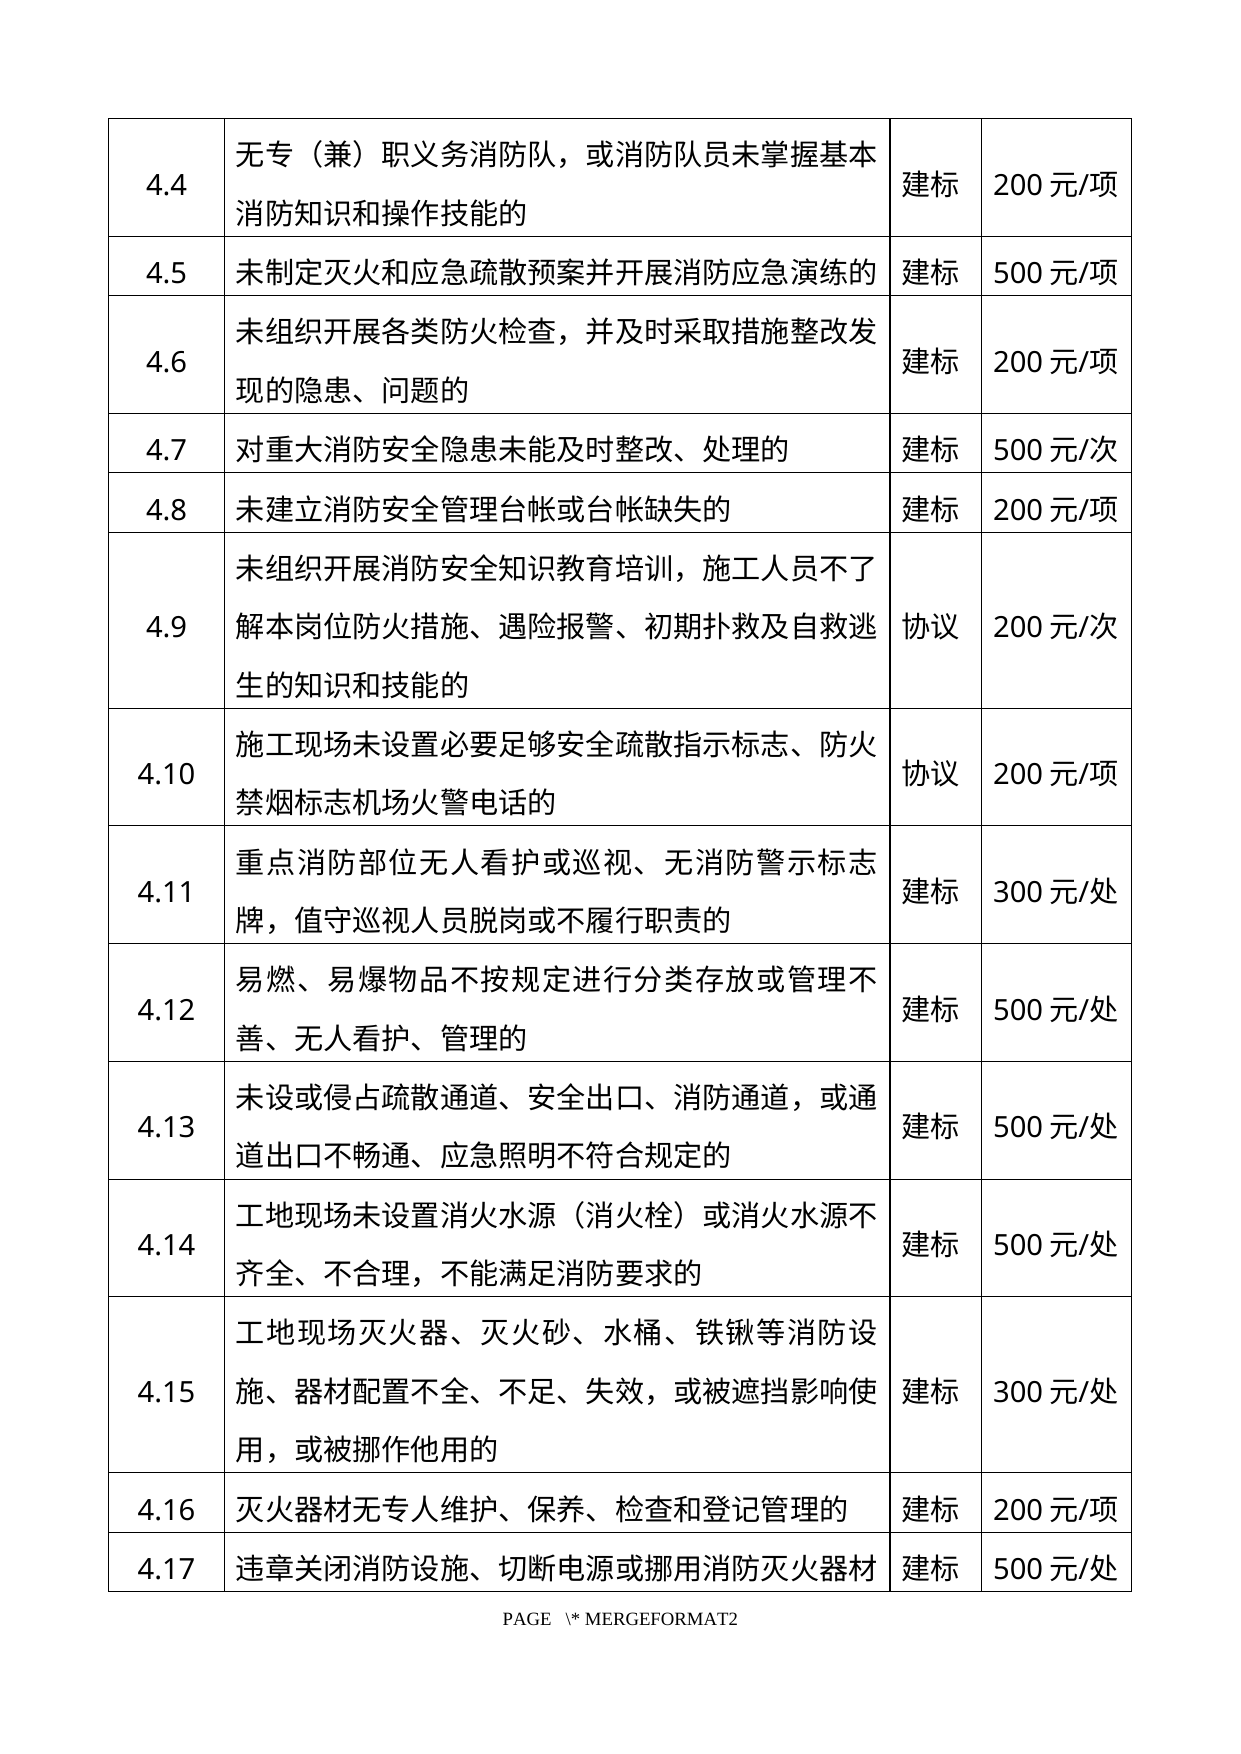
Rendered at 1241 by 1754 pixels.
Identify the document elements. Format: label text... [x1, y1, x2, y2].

table_cell 500元/处 [982, 1533, 1131, 1591]
table_cell 建标 [891, 1533, 981, 1591]
table_cell 无专（兼）职义务消防队，或消防队员未掌握基本消防知识和操作技能的 [225, 119, 889, 236]
table_cell 建标 [891, 119, 981, 236]
table_cell 4.4 [109, 119, 224, 236]
table_cell 500元/处 [982, 944, 1131, 1061]
table_cell 建标 [891, 1180, 981, 1296]
table_cell 易燃、易爆物品不按规定进行分类存放或管理不善、无人看护、管理的 [225, 944, 889, 1061]
table_cell 未组织开展各类防火检查，并及时采取措施整改发现的隐患、问题的 [225, 296, 889, 413]
table_cell 建标 [891, 1473, 981, 1532]
table_cell 建标 [891, 1062, 981, 1178]
table_cell 未设或侵占疏散通道、安全出口、消防通道，或通道出口不畅通、应急照明不符合规定的 [225, 1062, 889, 1178]
table_cell 4.5 [109, 237, 224, 295]
table_cell 300元/处 [982, 826, 1131, 943]
table_cell 500元/次 [982, 414, 1131, 472]
table_cell 4.14 [109, 1180, 224, 1296]
table_cell 200元/项 [982, 473, 1131, 532]
table_cell 协议 [891, 533, 981, 708]
table_cell 200元/项 [982, 296, 1131, 413]
table_cell 4.16 [109, 1473, 224, 1532]
table_cell 建标 [891, 1297, 981, 1472]
table_cell 重点消防部位无人看护或巡视、无消防警示标志牌，值守巡视人员脱岗或不履行职责的 [225, 826, 889, 943]
table_cell 施工现场未设置必要足够安全疏散指示标志、防火禁烟标志机场火警电话的 [225, 709, 889, 825]
table_cell 未建立消防安全管理台帐或台帐缺失的 [225, 473, 889, 532]
table_cell 建标 [891, 944, 981, 1061]
table_cell 建标 [891, 826, 981, 943]
table_cell 未制定灭火和应急疏散预案并开展消防应急演练的 [225, 237, 889, 295]
table_cell 建标 [891, 414, 981, 472]
table_cell 200元/项 [982, 1473, 1131, 1532]
table_cell 4.10 [109, 709, 224, 825]
table_cell 4.11 [109, 826, 224, 943]
table_cell 建标 [891, 473, 981, 532]
table_cell 4.12 [109, 944, 224, 1061]
table_cell 4.6 [109, 296, 224, 413]
table_cell 建标 [891, 296, 981, 413]
table_cell 4.9 [109, 533, 224, 708]
table_cell 4.13 [109, 1062, 224, 1178]
table_cell 500元/项 [982, 237, 1131, 295]
table_cell 4.7 [109, 414, 224, 472]
table_cell 500元/处 [982, 1062, 1131, 1178]
table_cell 未组织开展消防安全知识教育培训，施工人员不了解本岗位防火措施、遇险报警、初期扑救及自救逃生的知识和技能的 [225, 533, 889, 708]
table_cell 工地现场灭火器、灭火砂、水桶、铁锹等消防设施、器材配置不全、不足、失效，或被遮挡影响使用，或被挪作他用的 [225, 1297, 889, 1472]
table_cell 200元/项 [982, 709, 1131, 825]
table_cell 4.15 [109, 1297, 224, 1472]
table_cell 4.8 [109, 473, 224, 532]
table_cell 200元/次 [982, 533, 1131, 708]
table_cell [225, 1533, 889, 1591]
table_cell 500元/处 [982, 1180, 1131, 1296]
table_cell 建标 [891, 237, 981, 295]
table_cell 灭火器材无专人维护、保养、检查和登记管理的 [225, 1473, 889, 1532]
table_cell 对重大消防安全隐患未能及时整改、处理的 [225, 414, 889, 472]
table_cell 300元/处 [982, 1297, 1131, 1472]
table_cell 工地现场未设置消火水源（消火栓）或消火水源不齐全、不合理，不能满足消防要求的 [225, 1180, 889, 1296]
table_cell 协议 [891, 709, 981, 825]
table_cell 200元/项 [982, 119, 1131, 236]
table_cell 4.17 [109, 1533, 224, 1591]
